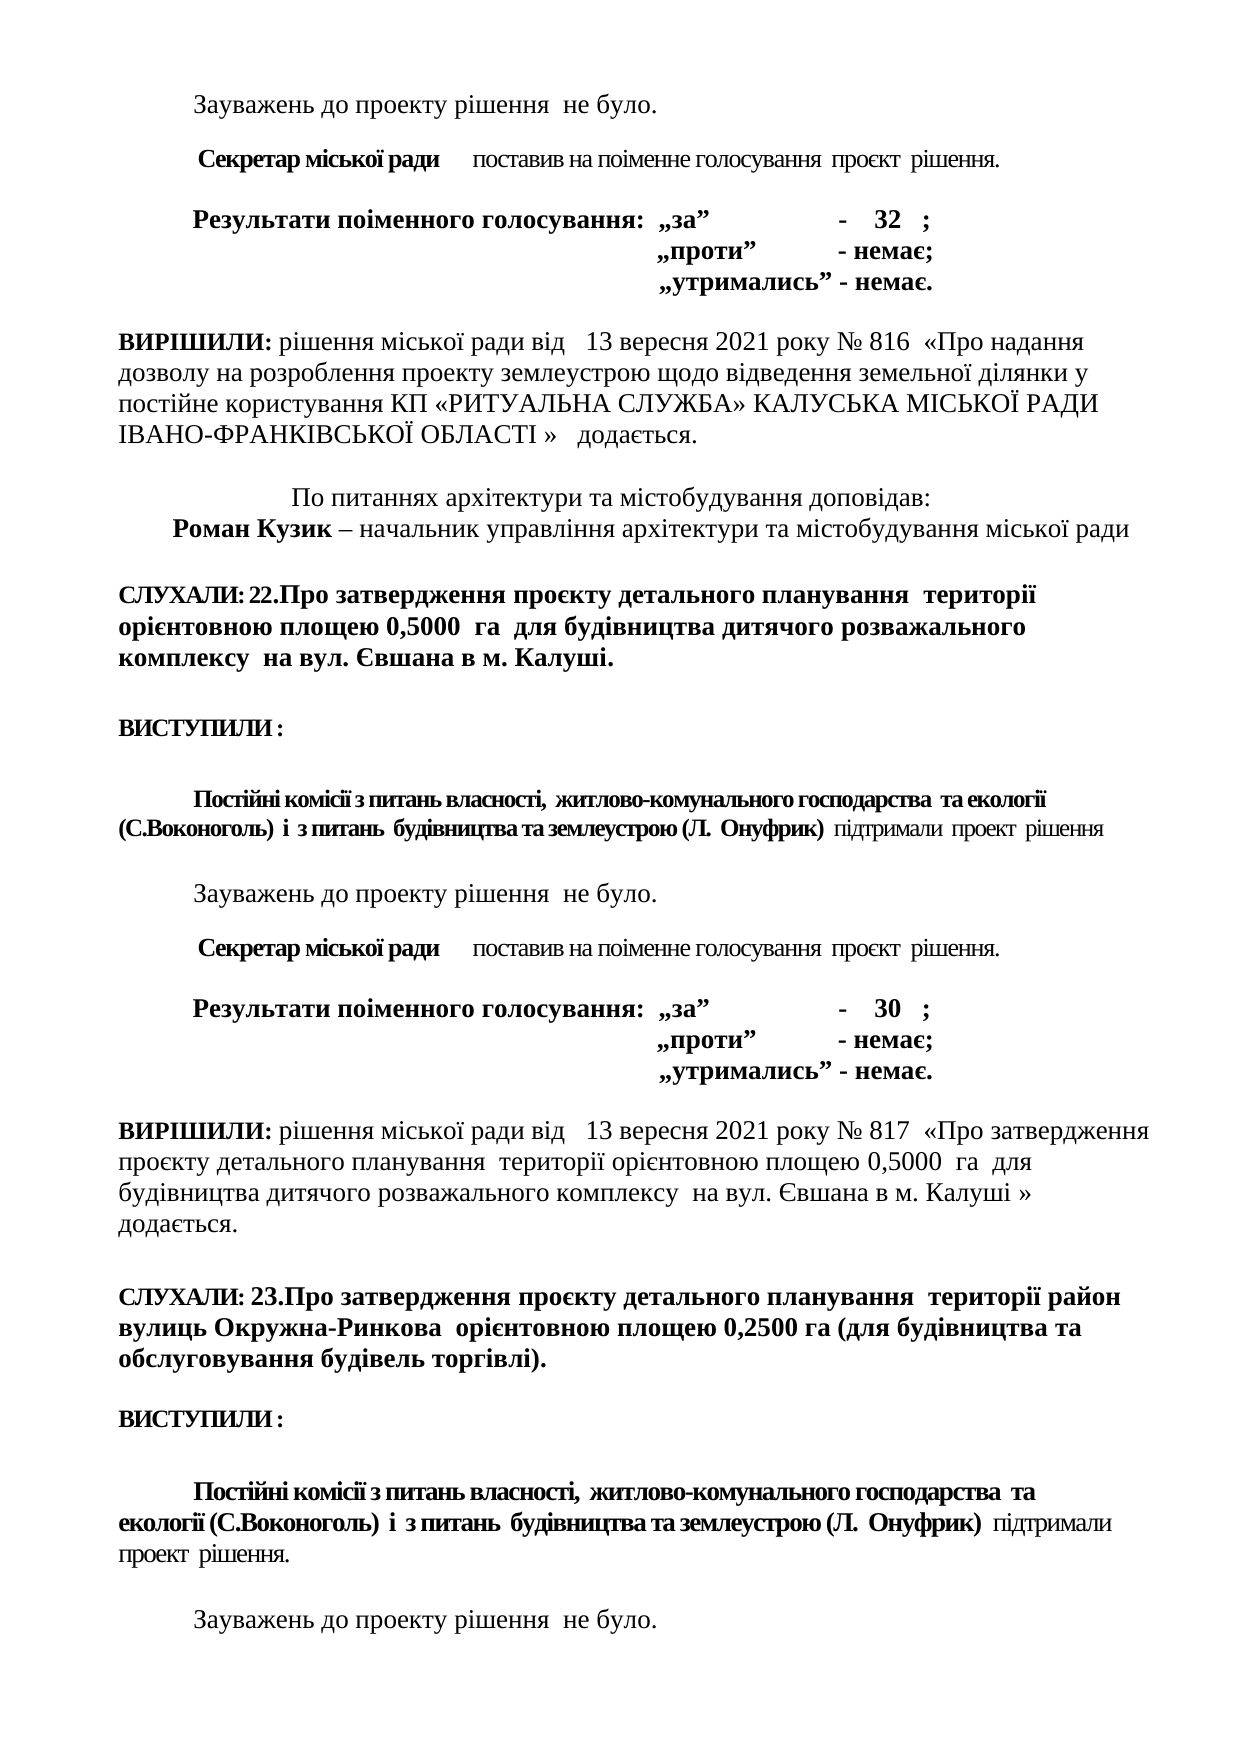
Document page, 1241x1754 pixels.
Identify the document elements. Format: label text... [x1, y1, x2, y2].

text ВИРІШИЛИ: рішення міської ради від 13 вересня 2021 року № 816 «Про надання дозволу на розроблення проекту землеустрою щодо відведення земельної ділянки у постійне користування КП «РИТУАЛЬНА СЛУЖБА» КАЛУСЬКА МІСЬКОЇ РАДИ ІВАНО-ФРАНКІВСЬКОЇ ОБЛАСТІ » додається. [118, 325, 1152, 450]
subtitle По питаннях архітектури та містобудування доповідав: [100, 481, 1152, 512]
text Результати поіменного голосування: „за” - 30 ; [118, 992, 1152, 1023]
text ВИРІШИЛИ: рішення міської ради від 13 вересня 2021 року № 817 «Про затвердження проєкту детального планування території орієнтовною площею 0,5000 га для будівництва дитячого розважального комплексу на вул. Євшана в м. Калуші » додається. [118, 1114, 1152, 1239]
text Постійні комісії з питань власності, житлово-комунального господарства та екології (С.Воконоголь) і з питань будівництва та землеустрою (Л. Онуфрик) підтримали проект рішення. [118, 1475, 1127, 1568]
text „проти” - немає; [129, 1023, 1152, 1054]
text Секретар міської ради поставив на поіменне голосування проєкт рішення. [118, 143, 1152, 173]
text СЛУХАЛИ: 22.Про затвердження проєкту детального планування території орієнтовною площею 0,5000 га для будівництва дитячого розважального комплексу на вул. Євшана в м. Калуші. [118, 578, 1127, 672]
text Постійні комісії з питань власності, житлово-комунального господарства та екології (С.Воконоголь) і з питань будівництва та землеустрою (Л. Онуфрик) підтримали проект рішення [118, 784, 1127, 841]
text „проти” - немає; [129, 234, 1152, 265]
text Роман Кузик – начальник управління архітектури та містобудування міської ради [118, 512, 1152, 543]
text СЛУХАЛИ: 23.Про затвердження проєкту детального планування території район вулиць Окружна-Ринкова орієнтовною площею 0,2500 га (для будівництва та обслуговування будівель торгівлі). [118, 1280, 1127, 1374]
text Зауважень до проекту рішення не було. [118, 88, 1152, 119]
text „утримались” - немає. [118, 1054, 1152, 1085]
text Зауважень до проекту рішення не було. [118, 877, 1152, 908]
text ВИСТУПИЛИ : [118, 713, 1127, 742]
text „утримались” - немає. [118, 265, 1152, 296]
text ВИСТУПИЛИ : [118, 1404, 1127, 1433]
text Результати поіменного голосування: „за” - 32 ; [118, 203, 1152, 234]
text Зауважень до проекту рішення не було. [118, 1603, 1152, 1634]
text Секретар міської ради поставив на поіменне голосування проєкт рішення. [118, 932, 1152, 962]
